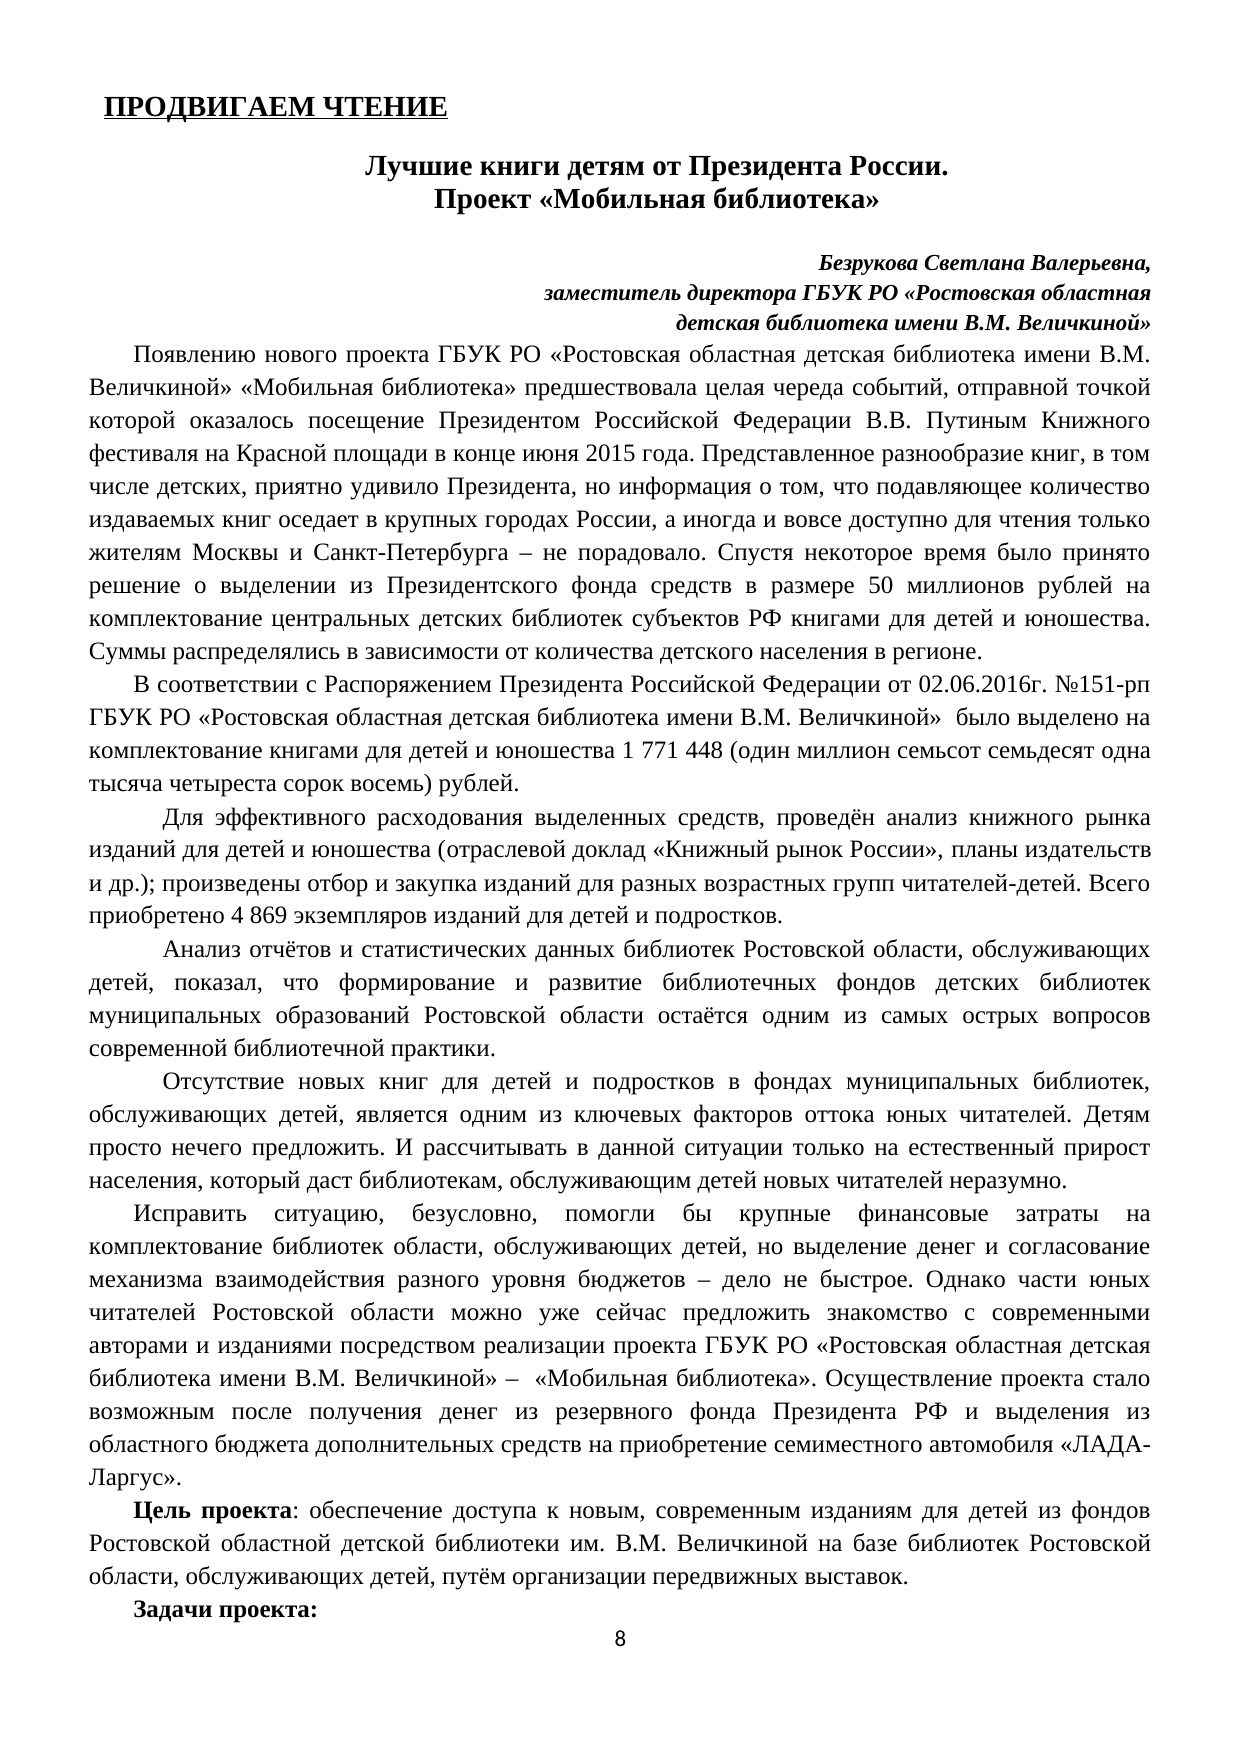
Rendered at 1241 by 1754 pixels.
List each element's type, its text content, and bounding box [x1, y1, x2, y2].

text детская библиотека имени В.М. Величкиной» [89, 309, 1152, 335]
text Проект «Мобильная библиотека» [89, 182, 1152, 215]
text заместитель директора ГБУК РО «Ростовская областная [89, 279, 1152, 305]
text В соответствии с Распоряжением Президента Российской Федерации от 02.06.2016г. №151-рп ГБУК РО «Ростовская областная детская библиотека имени В.М. Величкиной» было выделено на комплектование книгами для детей и юношества 1 771 448 (один миллион семьсот семьдесят одна тысяча четыреста сорок восемь) рублей. [89, 669, 1152, 797]
text Лучшие книги детям от Президента России. [89, 148, 1152, 182]
text Отсутствие новых книг для детей и подростков в фондах муниципальных библиотек, обслуживающих детей, является одним из ключевых факторов оттока юных читателей. Детям просто нечего предложить. И рассчитывать в данной ситуации только на естественный прирост населения, который даст библиотекам, обслуживающим детей новых читателей неразумно. [89, 1066, 1152, 1193]
text ПРОДВИГАЕМ ЧТЕНИЕ [89, 89, 1152, 122]
text Безрукова Светлана Валерьевна, [89, 249, 1152, 275]
text Появлению нового проекта ГБУК РО «Ростовская областная детская библиотека имени В.М. Величкиной» «Мобильная библиотека» предшествовала целая череда событий, отправной точкой которой оказалось посещение Президентом Российской Федерации В.В. Путиным Книжного фестиваля на Красной площади в конце июня 2015 года. Представленное разнообразие книг, в том числе детских, приятно удивило Президента, но информация о том, что подавляющее количество издаваемых книг оседает в крупных городах России, а иногда и вовсе доступно для чтения только жителям Москвы и Санкт-Петербурга – не порадовало. Спустя некоторое время было принято решение о выделении из Президентского фонда средств в размере 50 миллионов рублей на комплектование центральных детских библиотек субъектов РФ книгами для детей и юношества. Суммы распределялись в зависимости от количества детского населения в регионе. [89, 339, 1152, 665]
text Исправить ситуацию, безусловно, помогли бы крупные финансовые затраты на комплектование библиотек области, обслуживающих детей, но выделение денег и согласование механизма взаимодействия разного уровня бюджетов – дело не быстрое. Однако части юных читателей Ростовской области можно уже сейчас предложить знакомство с современными авторами и изданиями посредством реализации проекта ГБУК РО «Ростовская областная детская библиотека имени В.М. Величкиной» – «Мобильная библиотека». Осуществление проекта стало возможным после получения денег из резервного фонда Президента РФ и выделения из областного бюджета дополнительных средств на приобретение семиместного автомобиля «ЛАДА-Ларгус». [89, 1198, 1152, 1491]
text Для эффективного расходования выделенных средств, проведён анализ книжного рынка изданий для детей и юношества (отраслевой доклад «Книжный рынок России», планы издательств и др.); произведены отбор и закупка изданий для разных возрастных групп читателей-детей. Всего приобретено 4 869 экземпляров изданий для детей и подростков. [89, 802, 1152, 929]
text Задачи проекта: [89, 1594, 1152, 1623]
text Анализ отчётов и статистических данных библиотек Ростовской области, обслуживающих детей, показал, что формирование и развитие библиотечных фондов детских библиотек муниципальных образований Ростовской области остаётся одним из самых острых вопросов современной библиотечной практики. [89, 934, 1152, 1061]
text Цель проекта: обеспечение доступа к новым, современным изданиям для детей из фондов Ростовской областной детской библиотеки им. В.М. Величкиной на базе библиотек Ростовской области, обслуживающих детей, путём организации передвижных выставок. [89, 1495, 1152, 1590]
